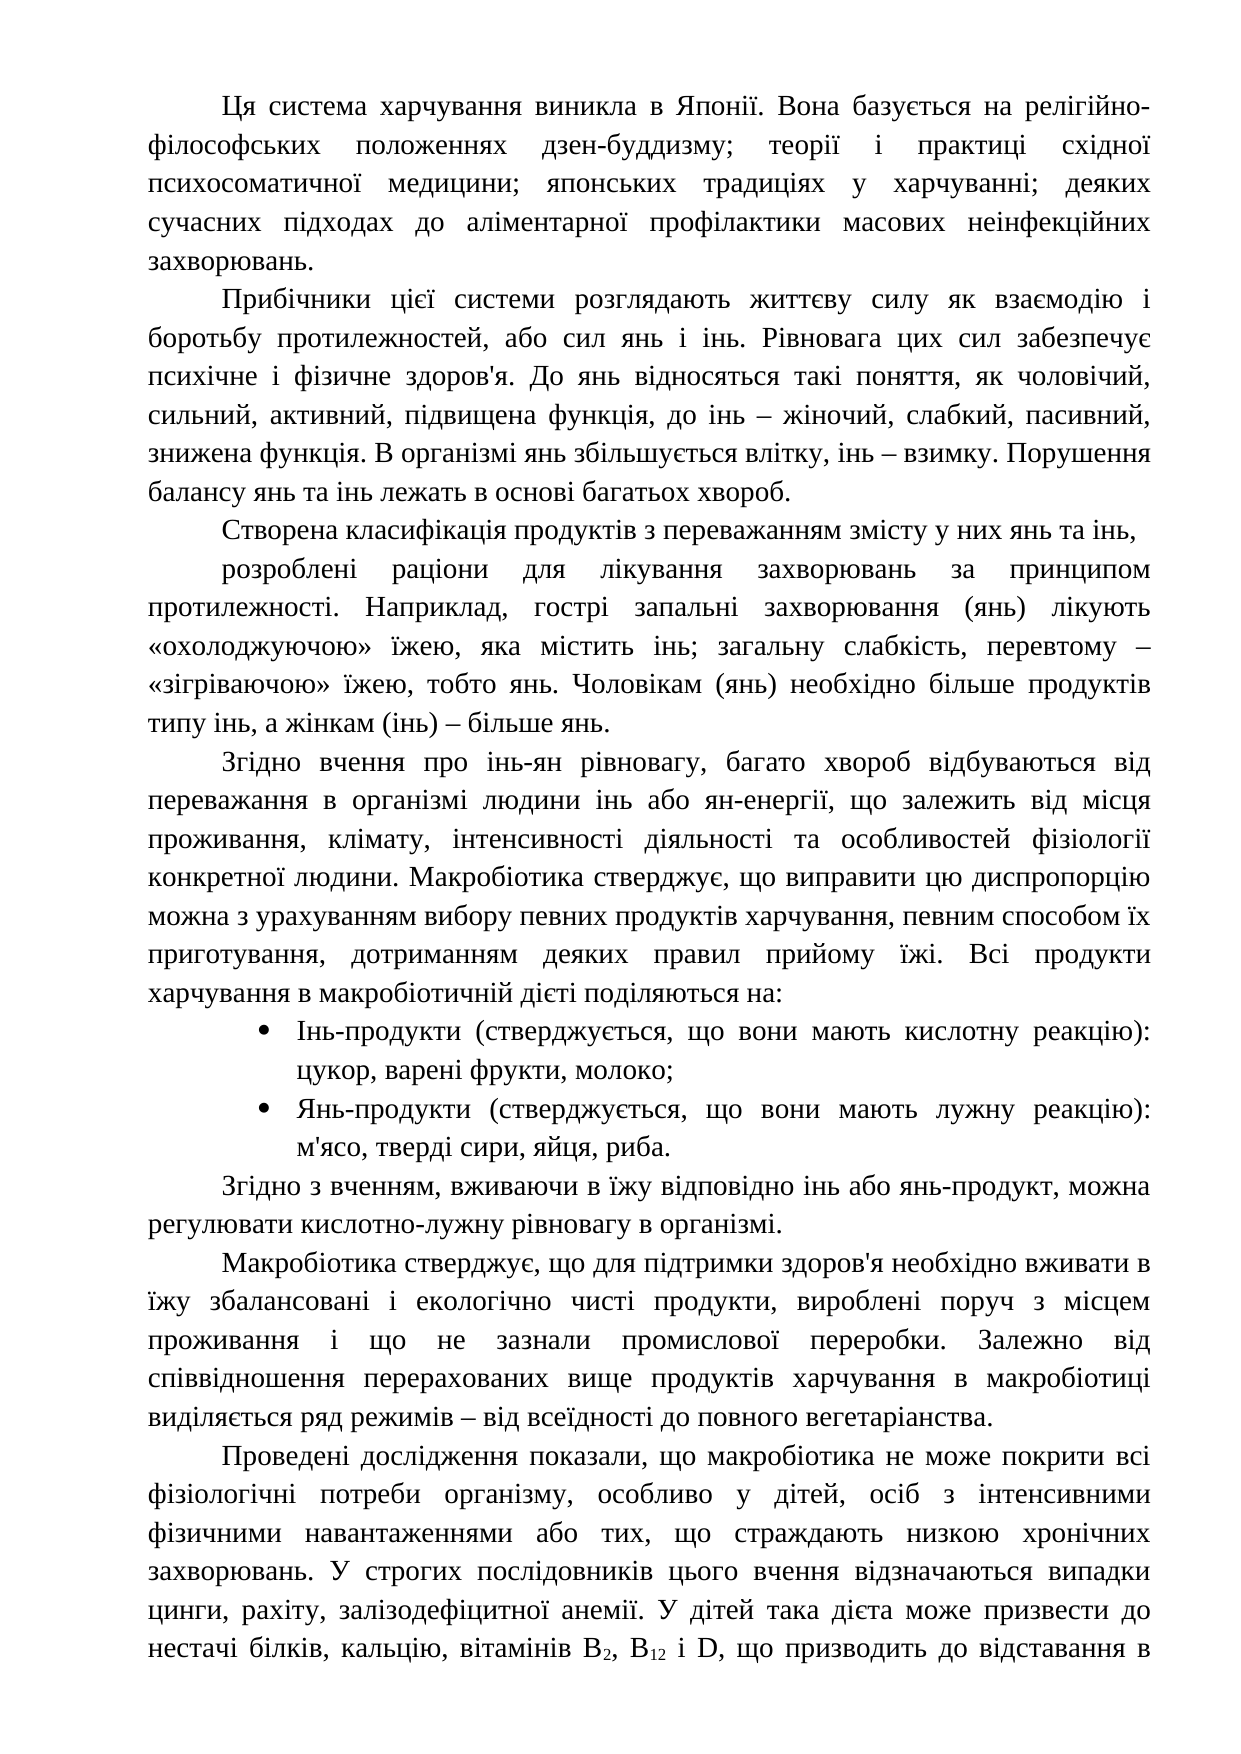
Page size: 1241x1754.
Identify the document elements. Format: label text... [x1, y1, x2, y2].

text Згідно вчення про інь-ян рівновагу, багато хвороб відбуваються від переважання в організмі людини інь або ян-енергії, що залежить від місця проживання, клімату, інтенсивності діяльності та особливостей фізіології конкретної людини. Макробіотика стверджує, що виправити цю диспропорцію можна з урахуванням вибору певних продуктів харчування, певним способом їх приготування, дотриманням деяких правил прийому їжі. Всі продукти харчування в макробіотичній дієті поділяються на: [148, 744, 1152, 1008]
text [148, 1438, 1152, 1664]
text Макробіотика стверджує, що для підтримки здоров'я необхідно вживати в їжу збалансовані і екологічно чисті продукти, вироблені поруч з місцем проживання і що не зазнали промислової переробки. Залежно від співвідношення перерахованих вище продуктів харчування в макробіотиці виділяється ряд режимів – від всеїдності до повного вегетаріанства. [148, 1245, 1152, 1433]
list Янь-продукти (стверджується, що вони мають лужну реакцію): м'ясо, тверді сири, яйця, риба. [259, 1091, 1152, 1163]
text розроблені раціони для лікування захворювань за принципом протилежності. Наприклад, гострі запальні захворювання (янь) лікують «охолоджуючою» їжею, яка містить інь; загальну слабкість, перевтому – «зігріваючою» їжею, тобто янь. Чоловікам (янь) необхідно більше продуктів типу інь, а жінкам (інь) – більше янь. [148, 551, 1152, 739]
text Згідно з вченням, вживаючи в їжу відповідно інь або янь-продукт, можна регулювати кислотно-лужну рівновагу в організмі. [148, 1168, 1152, 1240]
list Інь-продукти (стверджується, що вони мають кислотну реакцію): цукор, варені фрукти, молоко; [259, 1013, 1152, 1086]
text Прибічники цієї системи розглядають життєву силу як взаємодію і боротьбу протилежностей, або сил янь і інь. Рівновага цих сил забезпечує психічне і фізичне здоров'я. До янь відносяться такі поняття, як чоловічий, сильний, активний, підвищена функція, до інь – жіночий, слабкий, пасивний, знижена функція. В організмі янь збільшується влітку, інь – взимку. Порушення балансу янь та інь лежать в основі багатьох хвороб. [148, 281, 1152, 507]
text Створена класифікація продуктів з переважанням змісту у них янь та інь, [148, 512, 1152, 546]
text Ця система харчування виникла в Японії. Вона базується на релігійно- філософських положеннях дзен-буддизму; теорії і практиці східної психосоматичної медицини; японських традиціях у харчуванні; деяких сучасних підходах до аліментарної профілактики масових неінфекційних захворювань. [148, 88, 1152, 276]
